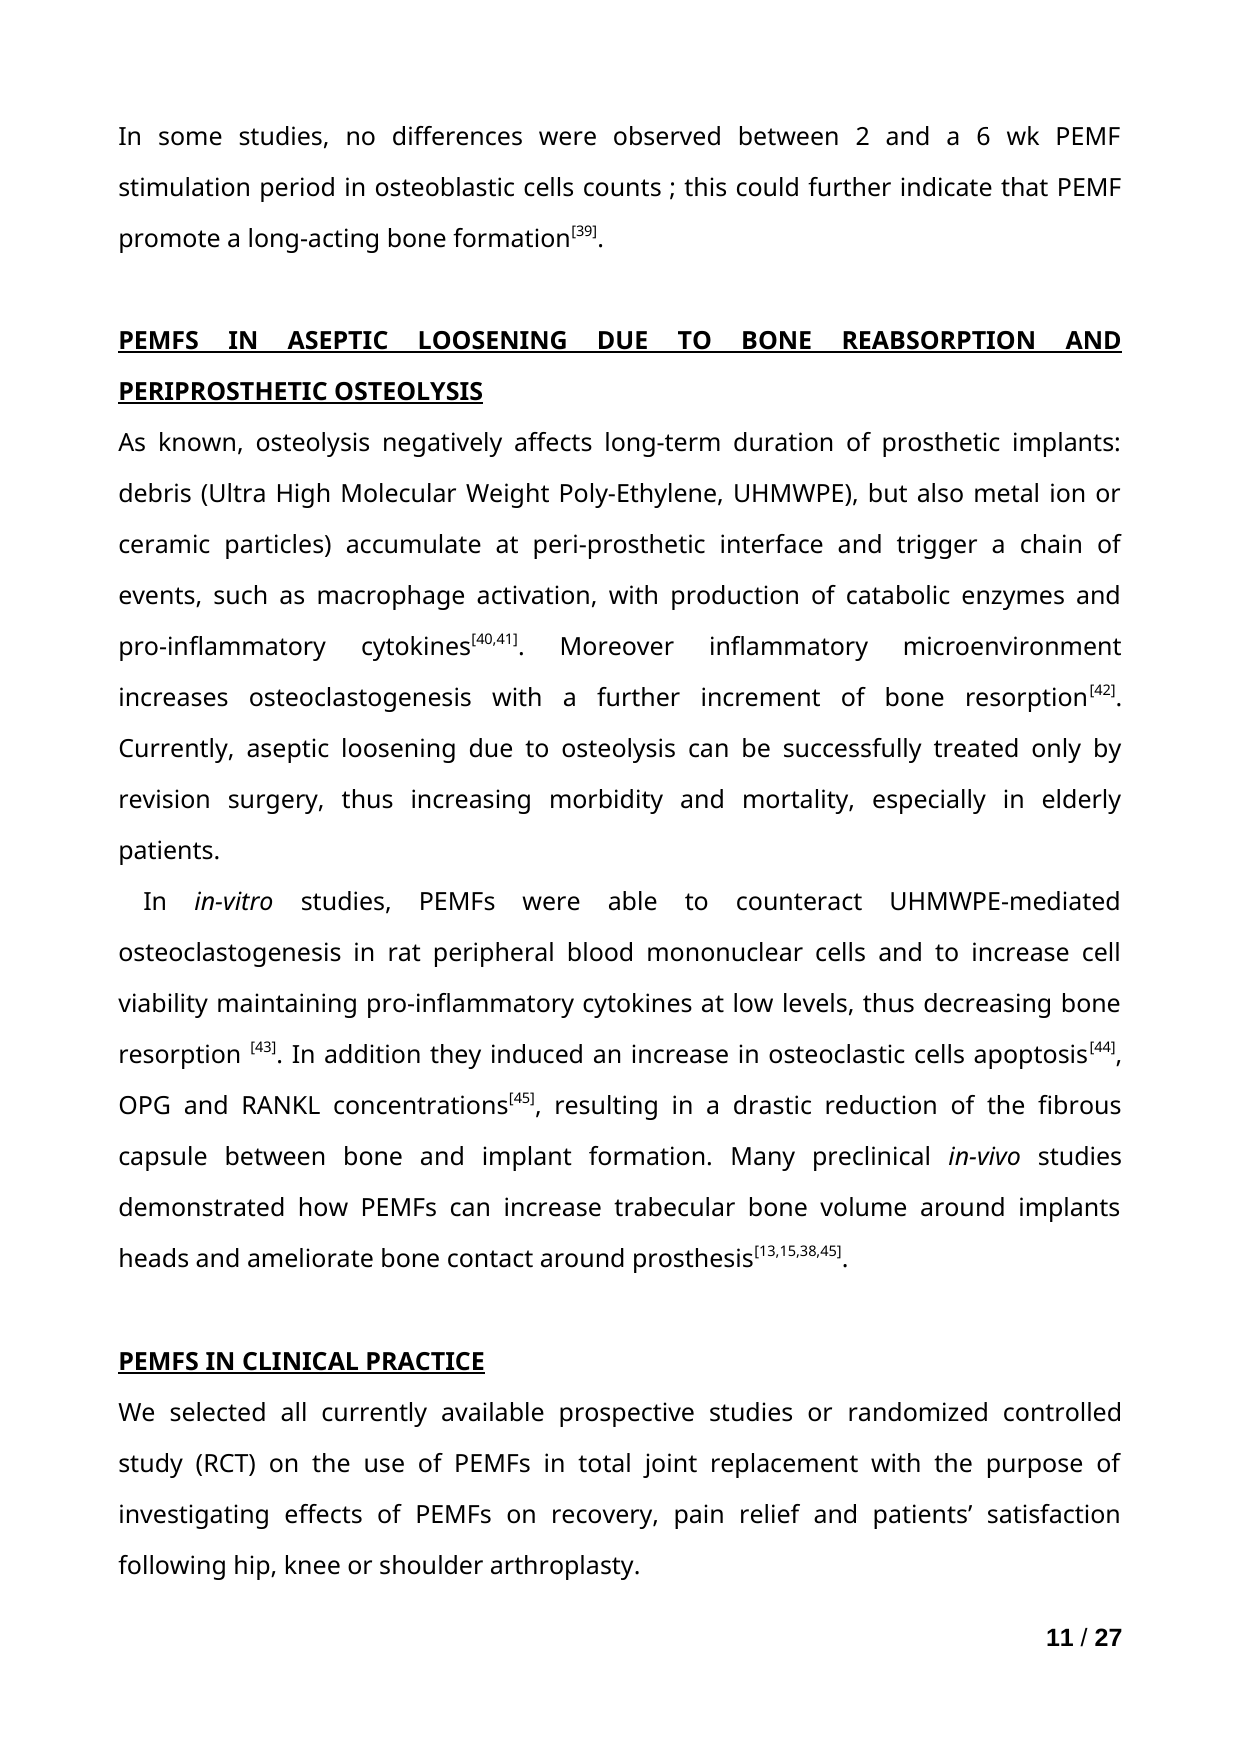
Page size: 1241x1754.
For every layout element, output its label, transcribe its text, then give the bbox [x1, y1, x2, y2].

subtitle PEMFS IN ASEPTIC LOOSENING DUE TO BONE REABSORPTION AND PERIPROSTHETIC OSTEOLYSIS [118, 353, 1122, 407]
text In in-vitro studies, PEMFs were able to counteract UHMWPE-mediated osteoclastogenesis in rat peripheral blood mononuclear cells and to increase cell viability maintaining pro-inflammatory cytokines at low levels, thus decreasing bone resorption [43]. In addition they induced an increase in osteoclastic cells apoptosis[44], OPG and RANKL concentrations[45], resulting in a drastic reduction of the fibrous capsule between bone and implant formation. Many preclinical in-vivo studies demonstrated how PEMFs can increase trabecular bone volume around implants heads and ameliorate bone contact around prosthesis[13,15,38,45]. [118, 884, 1122, 1275]
text We selected all currently available prospective studies or randomized controlled study (RCT) on the use of PEMFs in total joint replacement with the purpose of investigating effects of PEMFs on recovery, pain relief and patients’ satisfaction following hip, knee or shoulder arthroplasty. [118, 1394, 1122, 1581]
text As known, osteolysis negatively affects long-term duration of prosthetic implants: debris (Ultra High Molecular Weight Poly-Ethylene, UHMWPE), but also metal ion or ceramic particles) accumulate at peri-prosthetic interface and trigger a chain of events, such as macrophage activation, with production of catabolic enzymes and pro-inflammatory cytokines[40,41]. Moreover inflammatory microenvironment increases osteoclastogenesis with a further increment of bone resorption[42]. Currently, aseptic loosening due to osteolysis can be successfully treated only by revision surgery, thus increasing morbidity and mortality, especially in elderly patients. [118, 424, 1122, 867]
subtitle PEMFS IN CLINICAL PRACTICE [118, 1343, 1122, 1377]
text In some studies, no differences were observed between 2 and a 6 wk PEMF stimulation period in osteoblastic cells counts ; this could further indicate that PEMF promote a long-acting bone formation[39]. [118, 118, 1122, 254]
subtitle PEMFS IN ASEPTIC LOOSENING DUE TO BONE REABSORPTION AND PERIPROSTHETIC OSTEOLYSIS [118, 322, 1122, 351]
